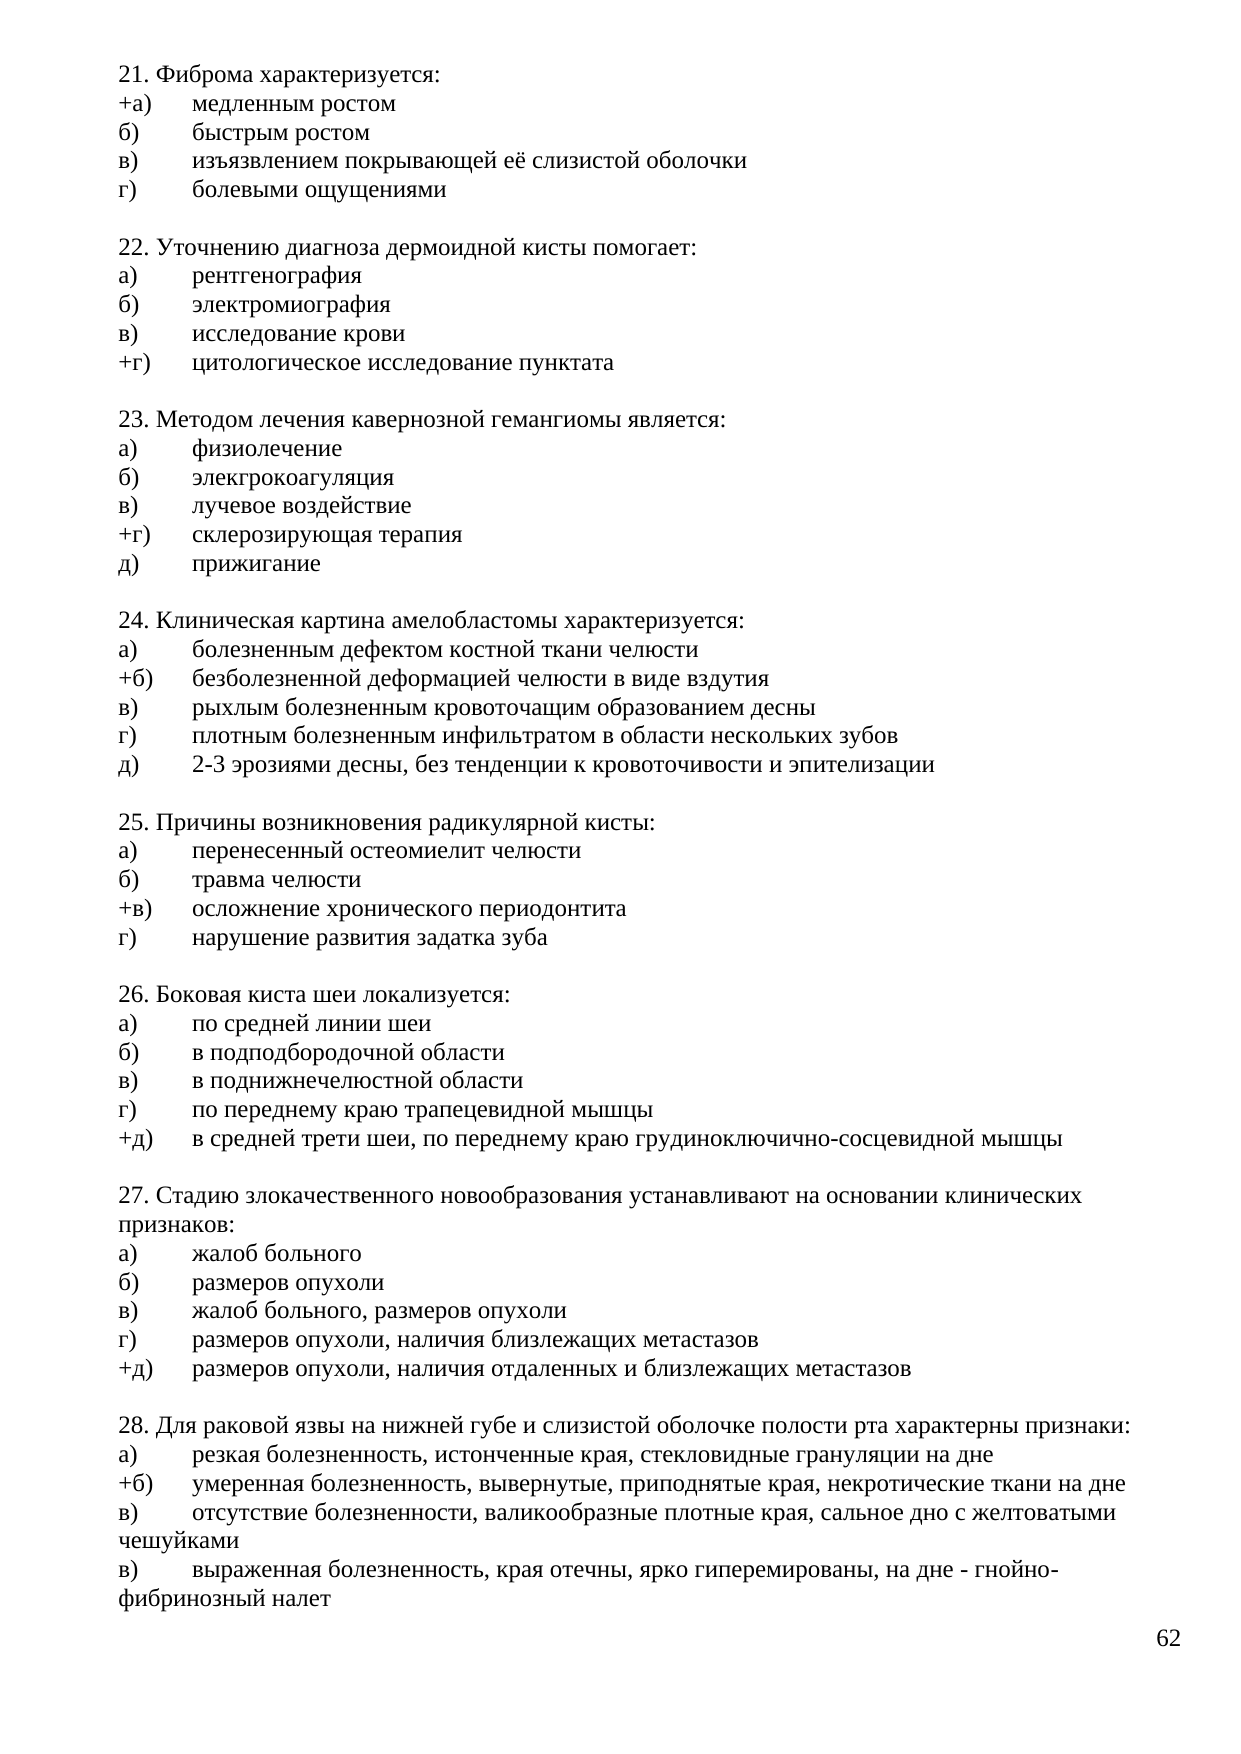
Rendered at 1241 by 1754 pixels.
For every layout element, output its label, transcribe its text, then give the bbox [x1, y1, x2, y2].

text г) по переднему краю трапецевидной мышцы [118, 1094, 1181, 1123]
text 22. Уточнению диагноза дермоидной кисты помогает: [118, 232, 1181, 260]
text б) травма челюсти [118, 864, 1181, 893]
text в) выраженная болезненность, края отечны, ярко гиперемированы, на дне - гнойнофибринозный налет [118, 1554, 1181, 1612]
text +в) осложнение хронического периодонтита [118, 893, 1181, 922]
text 26. Боковая киста шеи локализуется: [118, 979, 1181, 1008]
text 27. Стадию злокачественного новообразования устанавливают на основании клинических признаков: [118, 1180, 1181, 1238]
text а) рентгенография [118, 260, 1181, 289]
text +г) цитологическое исследование пунктата [118, 347, 1181, 375]
text в) исследование крови [118, 318, 1181, 347]
text 28. Для раковой язвы на нижней губе и слизистой оболочке полости рта характерны признаки: [118, 1410, 1181, 1439]
text +а) медленным ростом [118, 88, 1181, 117]
text +б) умеренная болезненность, вывернутые, приподнятые края, некротические ткани на дне [118, 1468, 1181, 1497]
text б) быстрым ростом [118, 117, 1181, 145]
text а) резкая болезненность, истонченные края, стекловидные грануляции на дне [118, 1439, 1181, 1468]
text в) в поднижнечелюстной области [118, 1065, 1181, 1094]
text 25. Причины возникновения радикулярной кисты: [118, 807, 1181, 835]
text г) нарушение развития задатка зуба [118, 922, 1181, 950]
text +д) размеров опухоли, наличия отдаленных и близлежащих метастазов [118, 1353, 1181, 1382]
text а) болезненным дефектом костной ткани челюсти [118, 634, 1181, 663]
text в) изъязвлением покрывающей её слизистой оболочки [118, 145, 1181, 174]
text +б) безболезненной деформацией челюсти в виде вздутия [118, 663, 1181, 692]
text +г) склерозирующая терапия [118, 519, 1181, 548]
text д) прижигание [118, 548, 1181, 577]
text в) отсутствие болезненности, валикообразные плотные края, сальное дно с желтоватыми чешуйками [118, 1497, 1181, 1554]
text в) лучевое воздействие [118, 490, 1181, 519]
text б) в подподбородочной области [118, 1037, 1181, 1065]
text б) элекгрокоагуляция [118, 462, 1181, 490]
text г) болевыми ощущениями [118, 174, 1181, 203]
text +д) в средней трети шеи, по переднему краю грудиноключично-сосцевидной мышцы [118, 1123, 1181, 1152]
text а) перенесенный остеомиелит челюсти [118, 835, 1181, 864]
text б) размеров опухоли [118, 1267, 1181, 1295]
text д) 2-3 эрозиями десны, без тенденции к кровоточивости и эпителизации [118, 749, 1181, 778]
text а) жалоб больного [118, 1238, 1181, 1267]
text 23. Методом лечения кавернозной гемангиомы является: [118, 404, 1181, 433]
text 21. Фиброма характеризуется: [118, 59, 1181, 88]
text в) жалоб больного, размеров опухоли [118, 1295, 1181, 1324]
text а) по средней линии шеи [118, 1008, 1181, 1037]
text г) размеров опухоли, наличия близлежащих метастазов [118, 1324, 1181, 1353]
text б) электромиография [118, 289, 1181, 318]
text 24. Клиническая картина амелобластомы характеризуется: [118, 605, 1181, 634]
text а) физиолечение [118, 433, 1181, 462]
text г) плотным болезненным инфильтратом в области нескольких зубов [118, 720, 1181, 749]
text в) рыхлым болезненным кровоточащим образованием десны [118, 692, 1181, 720]
